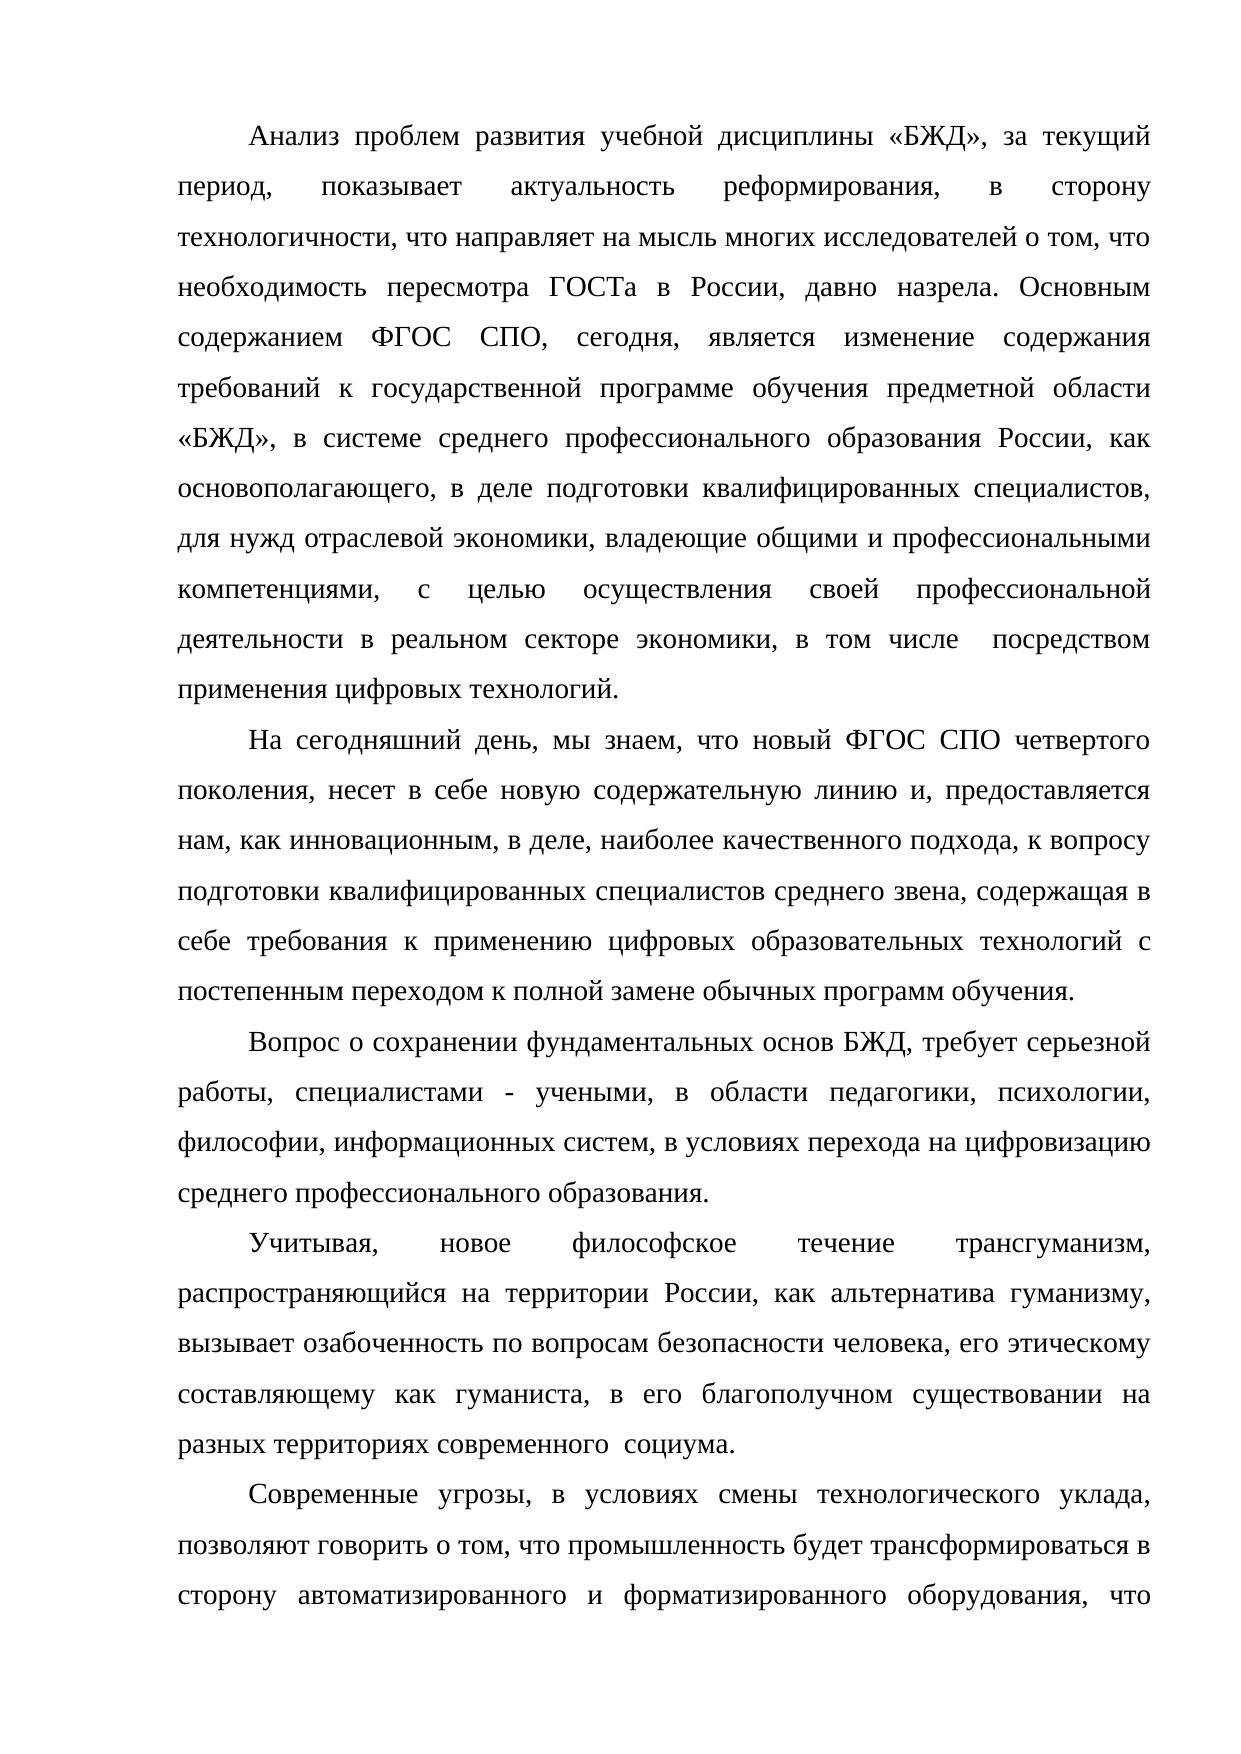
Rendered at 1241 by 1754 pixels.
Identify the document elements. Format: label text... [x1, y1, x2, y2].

text Учитывая, новое философское течение трансгуманизм, распространяющийся на территории России, как альтернатива гуманизму, вызывает озабоченность по вопросам безопасности человека, его этическому составляющему как гуманиста, в его благополучном существовании на разных территориях современного социума. [177, 1225, 1152, 1460]
text Анализ проблем развития учебной дисциплины «БЖД», за текущий период, показывает актуальность реформирования, в сторону технологичности, что направляет на мысль многих исследователей о том, что необходимость пересмотра ГОСТа в России, давно назрела. Основным содержанием ФГОС СПО, сегодня, является изменение содержания требований к государственной программе обучения предметной области «БЖД», в системе среднего профессионального образования России, как основополагающего, в деле подготовки квалифицированных специалистов, для нужд отраслевой экономики, владеющие общими и профессиональными компетенциями, с целью осуществления своей профессиональной деятельности в реальном секторе экономики, в том числе посредством применения цифровых технологий. [177, 118, 1152, 705]
text На сегодняшний день, мы знаем, что новый ФГОС СПО четвертого поколения, несет в себе новую содержательную линию и, предоставляется нам, как инновационным, в деле, наиболее качественного подхода, к вопросу подготовки квалифицированных специалистов среднего звена, содержащая в себе требования к применению цифровых образовательных технологий с постепенным переходом к полной замене обычных программ обучения. [177, 722, 1152, 1007]
text Вопрос о сохранении фундаментальных основ БЖД, требует серьезной работы, специалистами - учеными, в области педагогики, психологии, философии, информационных систем, в условиях перехода на цифровизацию среднего профессионального образования. [177, 1024, 1152, 1208]
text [177, 1477, 1152, 1611]
